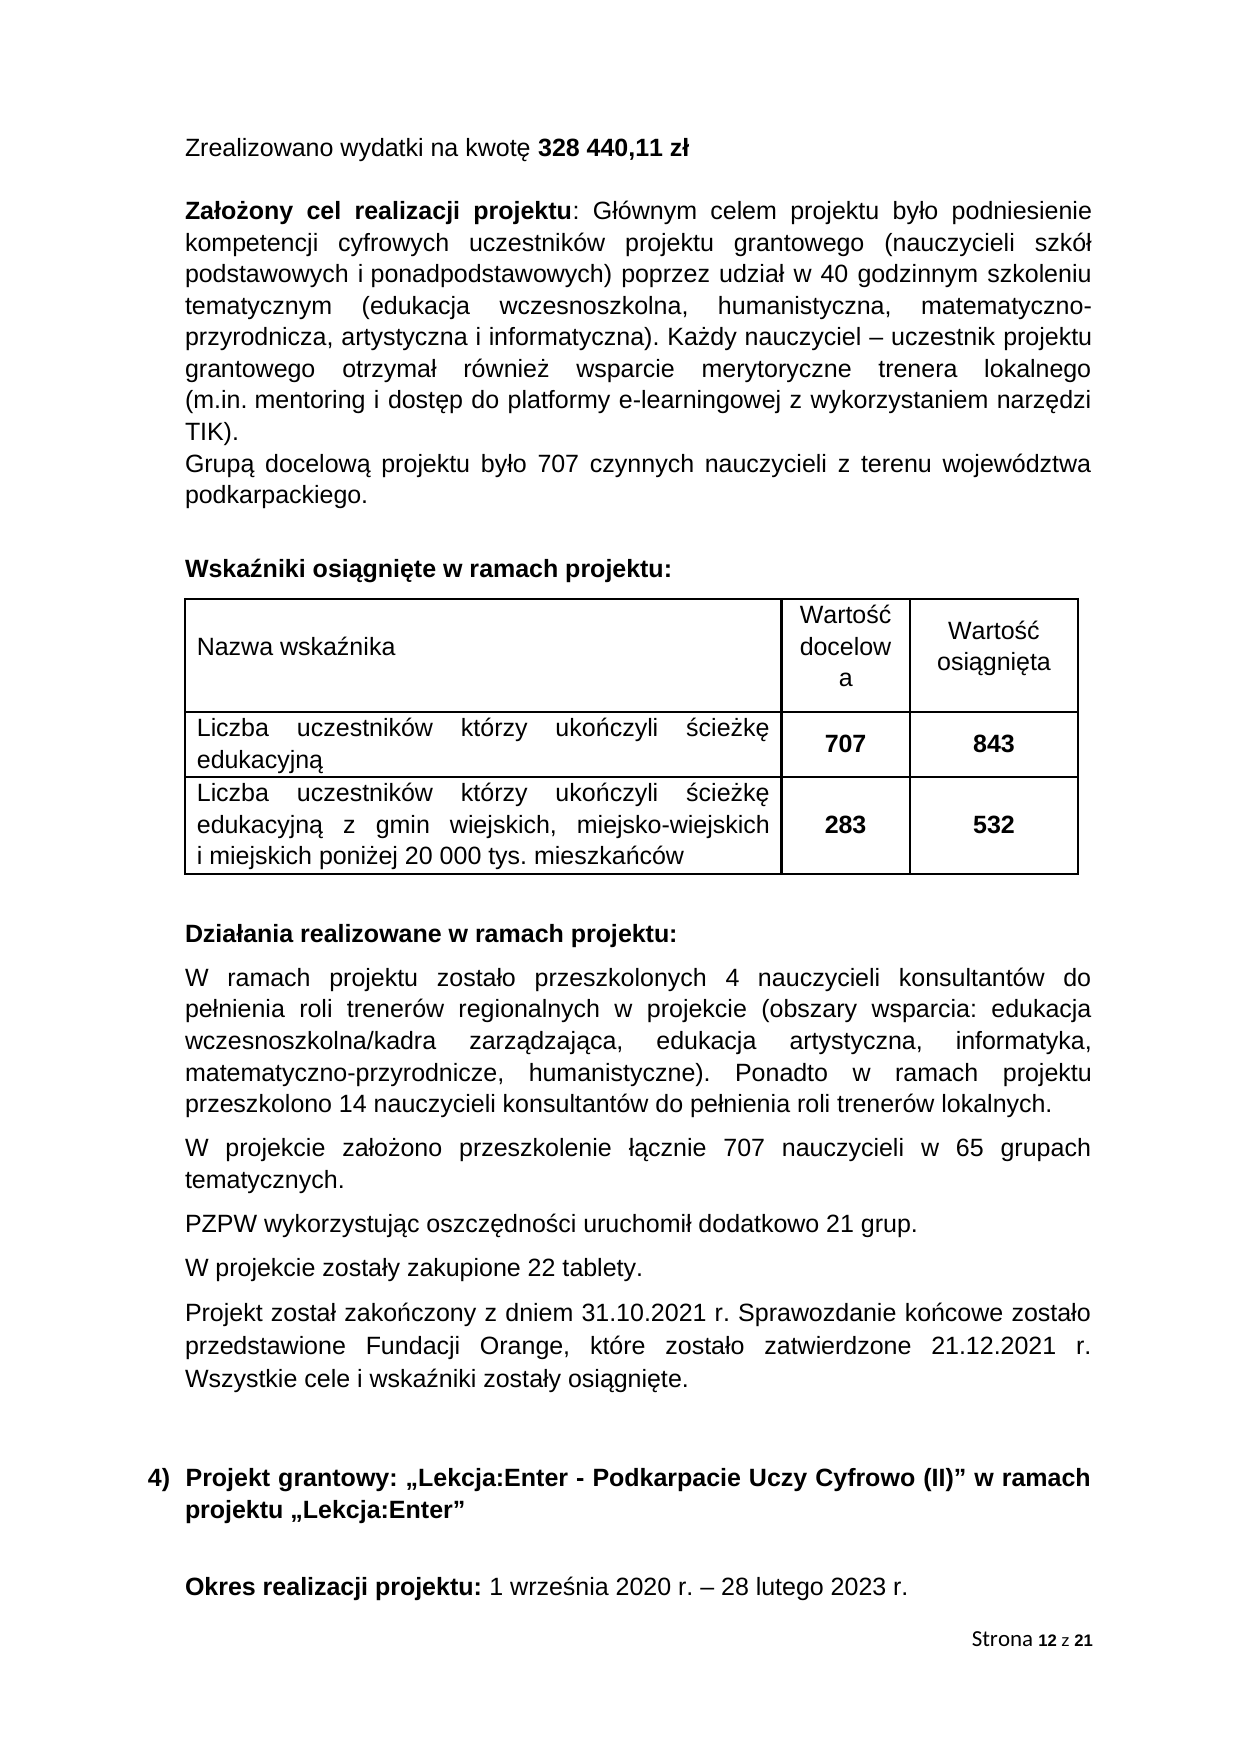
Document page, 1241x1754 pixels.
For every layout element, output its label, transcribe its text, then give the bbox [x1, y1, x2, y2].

text W projekcie zostały zakupione 22 tablety. [185, 1253, 1093, 1282]
table_header Wartość docelowa [783, 600, 909, 711]
table_cell 532 [911, 778, 1077, 873]
text Grupą docelową projektu było 707 czynnych nauczycieli z terenu województwa podkarpackiego. [185, 448, 1093, 509]
text Okres realizacji projektu: 1 września 2020 r. – 28 lutego 2023 r. [185, 1572, 1093, 1601]
text Działania realizowane w ramach projektu: [185, 919, 1093, 947]
table_cell 283 [783, 778, 909, 873]
text Zrealizowano wydatki na kwotę 328 440,11 zł [185, 133, 1093, 162]
text W projekcie założono przeszkolenie łącznie 707 nauczycieli w 65 grupach tematycznych. [185, 1133, 1093, 1193]
table_header Nazwa wskaźnika [186, 600, 780, 711]
text W ramach projektu zostało przeszkolonych 4 nauczycieli konsultantów do pełnienia roli trenerów regionalnych w projekcie (obszary wsparcia: edukacja wczesnoszkolna/kadra zarządzająca, edukacja artystyczna, informatyka, matematyczno-przyrodnicze, humanistyczne). Ponadto w ramach projektu przeszkolono 14 nauczycieli konsultantów do pełnienia roli trenerów lokalnych. [185, 963, 1093, 1118]
list Projekt grantowy: „Lekcja:Enter - Podkarpacie Uczy Cyfrowo (II)” w ramach projektu „Lekcja:Enter” [148, 1463, 1093, 1524]
text PZPW wykorzystując oszczędności uruchomił dodatkowo 21 grup. [185, 1209, 1093, 1237]
text Projekt został zakończony z dniem 31.10.2021 r. Sprawozdanie końcowe zostało przedstawione Fundacji Orange, które zostało zatwierdzone 21.12.2021 r. Wszystkie cele i wskaźniki zostały osiągnięte. [185, 1298, 1093, 1393]
table_cell Liczba uczestników którzy ukończyli ścieżkę edukacyjną [186, 713, 780, 776]
table_cell Liczba uczestników którzy ukończyli ścieżkę edukacyjną z gmin wiejskich, miejsko-wiejskich i miejskich poniżej 20 000 tys. mieszkańców [186, 778, 780, 873]
text Wskaźniki osiągnięte w ramach projektu: [185, 554, 1093, 582]
table_header Wartość osiągnięta [911, 600, 1077, 711]
table_cell 707 [783, 713, 909, 776]
table_cell 843 [911, 713, 1077, 776]
text Założony cel realizacji projektu: Głównym celem projektu było podniesienie kompetencji cyfrowych uczestników projektu grantowego (nauczycieli szkół podstawowych i ponadpodstawowych) poprzez udział w 40 godzinnym szkoleniu tematycznym (edukacja wczesnoszkolna, humanistyczna, matematyczno-przyrodnicza, artystyczna i informatyczna). Każdy nauczyciel – uczestnik projektu grantowego otrzymał również wsparcie merytoryczne trenera lokalnego (m.in. mentoring i dostęp do platformy e-learningowej z wykorzystaniem narzędzi TIK). [185, 196, 1093, 446]
